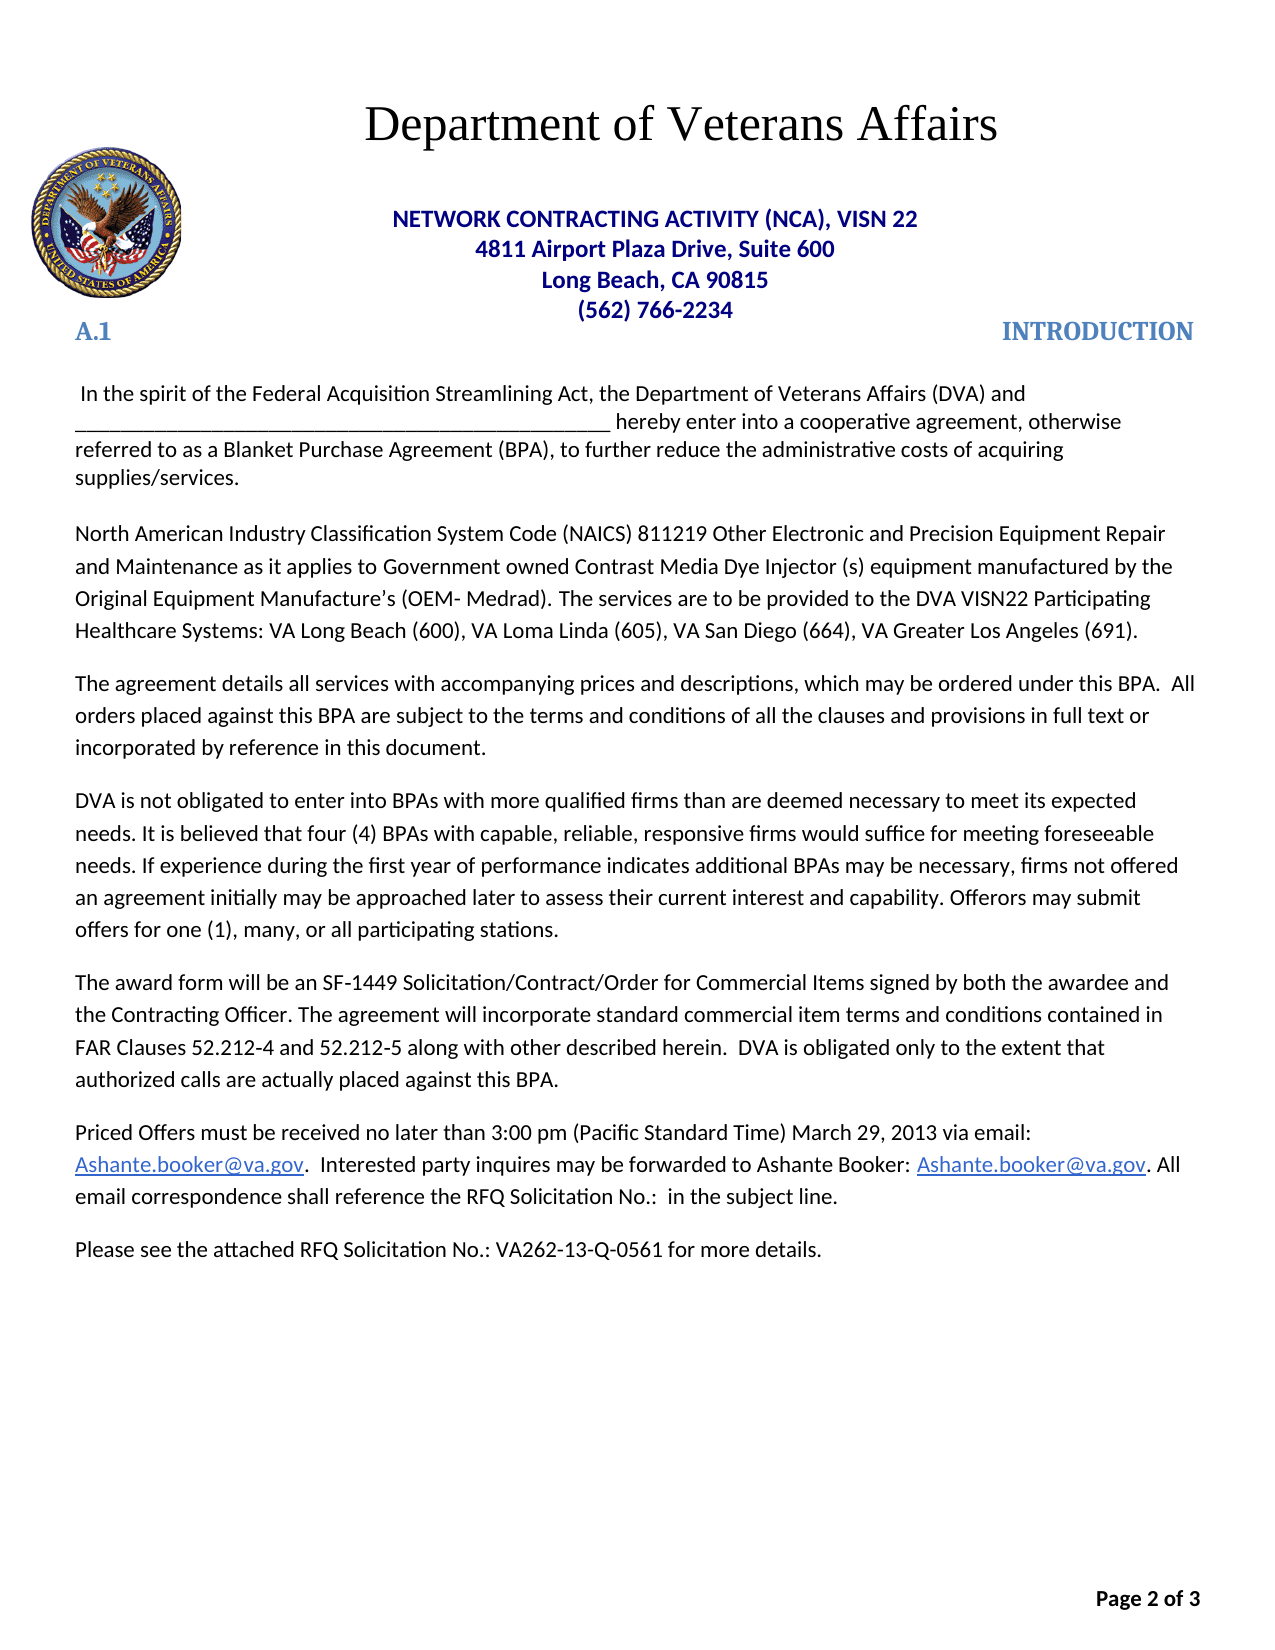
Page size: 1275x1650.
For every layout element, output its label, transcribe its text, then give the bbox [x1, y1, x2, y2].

text Long Beach, CA 90815 [327, 264, 983, 295]
text The agreement details all services with accompanying prices and descriptions, which may be ordered under this BPA. All orders placed against this BPA are subject to the terms and conditions of all the clauses and provisions in full text or incorporated by reference in this document. [75, 669, 1200, 762]
text Department of Veterans Affairs [364, 94, 1077, 151]
text (562) 766-2234 [327, 295, 983, 325]
text In the spirit of the Federal Acquisition Streamlining Act, the Department of Veterans Affairs (DVA) and _______________________________________________ hereby enter into a cooperative agreement, otherwise referred to as a Blanket Purchase Agreement (BPA), to further reduce the administrative costs of acquiring supplies/services. [75, 379, 1200, 492]
text Please see the attached RFQ Solicitation No.: VA262-13-Q-0561 for more details. [75, 1235, 1200, 1263]
text 4811 Airport Plaza Drive, Suite 600 [327, 234, 983, 264]
text NETWORK CONTRACTING ACTIVITY (NCA), VISN 22 [327, 203, 983, 234]
text North American Industry Classification System Code (NAICS) 811219 Other Electronic and Precision Equipment Repair and Maintenance as it applies to Government owned Contrast Media Dye Injector (s) equipment manufactured by the Original Equipment Manufacture’s (OEM- Medrad). The services are to be provided to the DVA VISN22 Participating Healthcare Systems: VA Long Beach (600), VA Loma Linda (605), VA San Diego (664), VA Greater Los Angeles (691). [75, 519, 1200, 644]
subtitle A.1 INTRODUCTION [75, 316, 1200, 347]
text The award form will be an SF‐1449 Solicitation/Contract/Order for Commercial Items signed by both the awardee and the Contracting Officer. The agreement will incorporate standard commercial item terms and conditions contained in FAR Clauses 52.212‐4 and 52.212‐5 along with other described herein. DVA is obligated only to the extent that authorized calls are actually placed against this BPA. [75, 968, 1200, 1093]
text DVA is not obligated to enter into BPAs with more qualified firms than are deemed necessary to meet its expected needs. It is believed that four (4) BPAs with capable, reliable, responsive firms would suffice for meeting foreseeable needs. If experience during the first year of performance indicates additional BPAs may be necessary, firms not offered an agreement initially may be approached later to assess their current interest and capability. Offerors may submit offers for one (1), many, or all participating stations. [75, 787, 1200, 943]
text Priced Offers must be received no later than 3:00 pm (Pacific Standard Time) March 29, 2013 via email: Ashante.booker@va.gov. Interested party inquires may be forwarded to Ashante Booker: Ashante.booker@va.gov. All email correspondence shall reference the RFQ Solicitation No.: in the subject line. [75, 1118, 1200, 1210]
